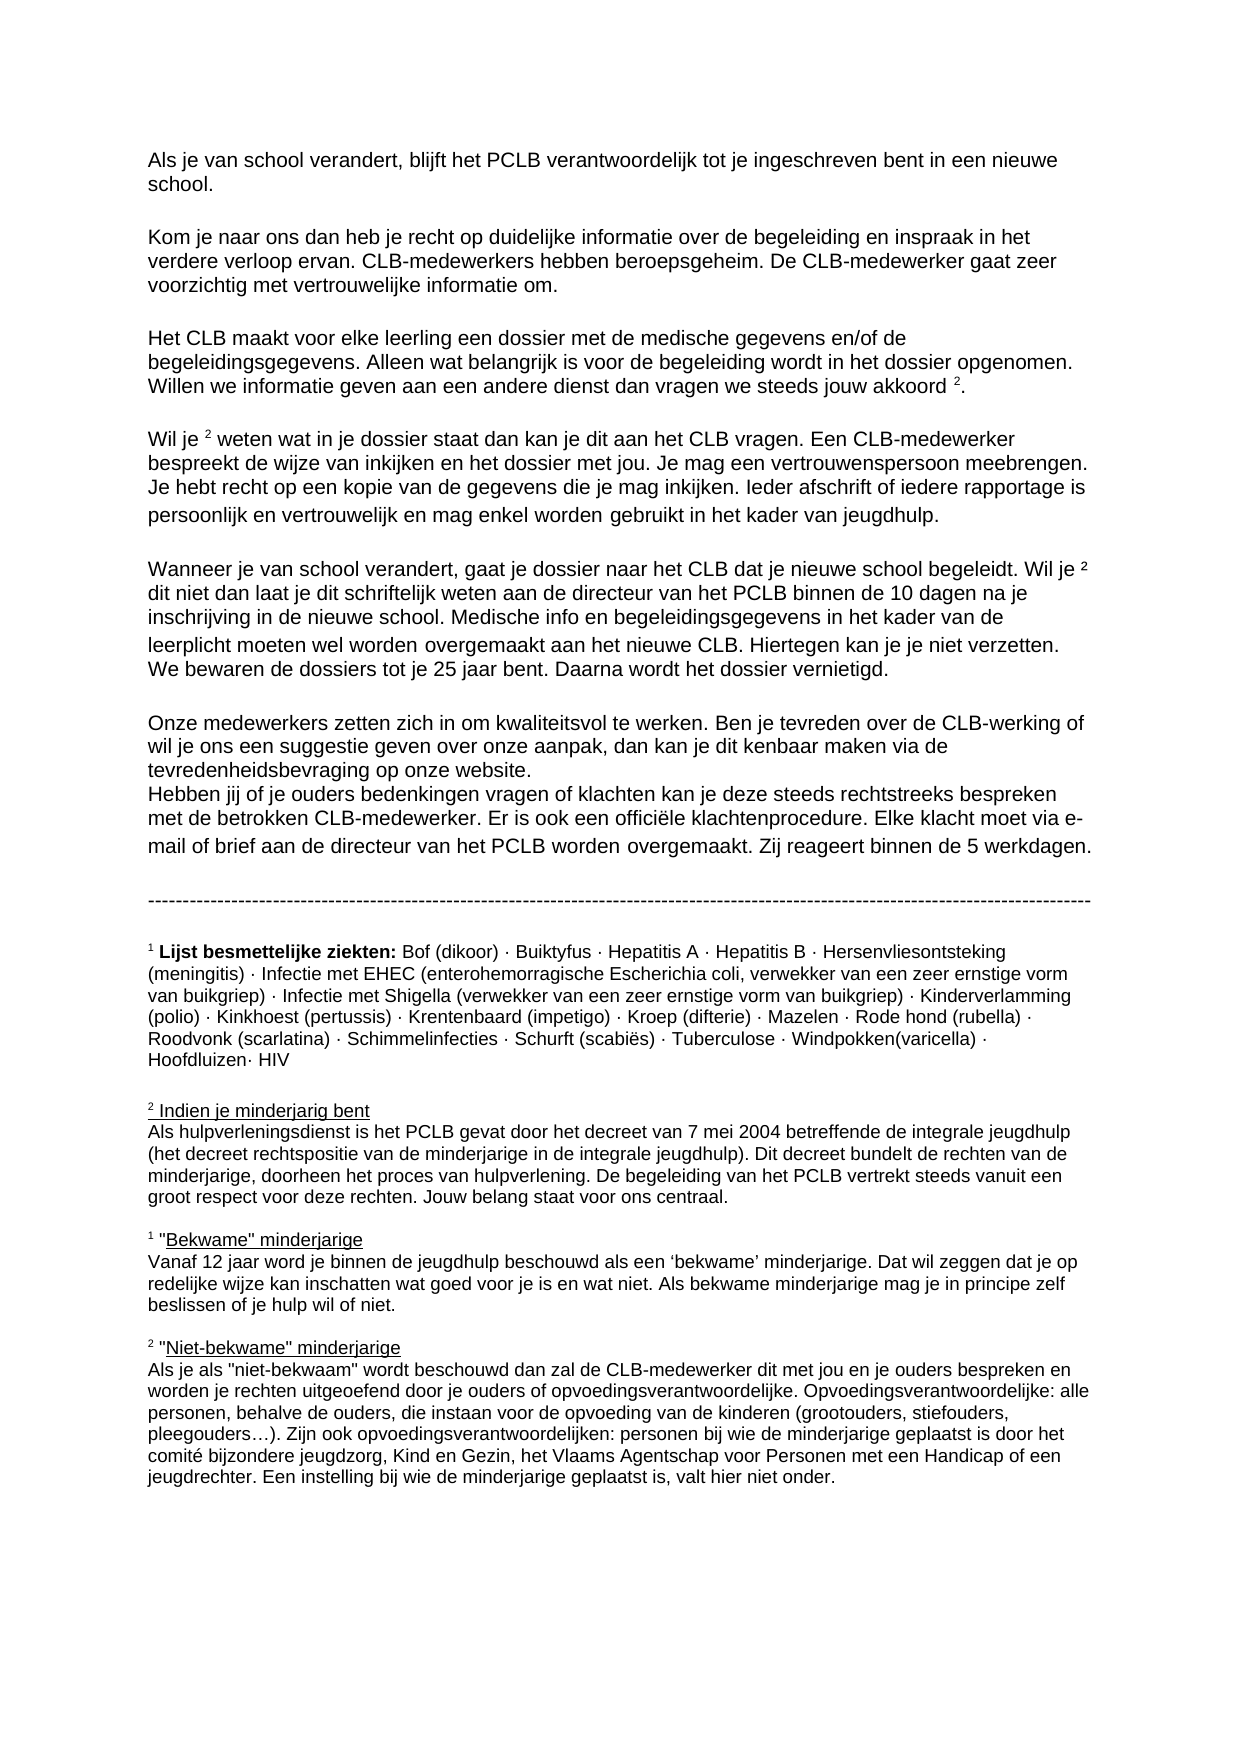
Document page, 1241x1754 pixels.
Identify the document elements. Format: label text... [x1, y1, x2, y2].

text 1 Lijst besmettelijke ziekten: Bof (dikoor) · Buiktyfus · Hepatitis A · Hepatitis B · Hersenvliesontsteking (meningitis) · Infectie met EHEC (enterohemorragische Escherichia coli, verwekker van een zeer ernstige vorm van buikgriep) · Infectie met Shigella (verwekker van een zeer ernstige vorm van buikgriep) · Kinderverlamming (polio) · Kinkhoest (pertussis) · Krentenbaard (impetigo) · Kroep (difterie) · Mazelen · Rode hond (rubella) · Roodvonk (scarlatina) · Schimmelinfecties · Schurft (scabiës) · Tuberculose · Windpokken(varicella) · Hoofdluizen· HIV [148, 941, 1092, 1071]
text 2 "Niet-bekwame" minderjarige [148, 1337, 1092, 1358]
text Als je van school verandert, blijft het PCLB verantwoordelijk tot je ingeschreven bent in een nieuwe school. [148, 148, 1092, 196]
text 2 Indien je minderjarig bent [148, 1100, 1092, 1121]
text Vanaf 12 jaar word je binnen de jeugdhulp beschouwd als een ‘bekwame’ minderjarige. Dat wil zeggen dat je op redelijke wijze kan inschatten wat goed voor je is en wat niet. Als bekwame minderjarige mag je in principe zelf beslissen of je hulp wil of niet. [148, 1251, 1092, 1315]
text Kom je naar ons dan heb je recht op duidelijke informatie over de begeleiding en inspraak in het verdere verloop ervan. CLB-medewerkers hebben beroepsgeheim. De CLB-medewerker gaat zeer voorzichtig met vertrouwelijke informatie om. [148, 225, 1092, 297]
text Wanneer je van school verandert, gaat je dossier naar het CLB dat je nieuwe school begeleidt. Wil je ² dit niet dan laat je dit schriftelijk weten aan de directeur van het PCLB binnen de 10 dagen na je inschrijving in de nieuwe school. Medische info en begeleidingsgegevens in het kader van de leerplicht moeten wel worden overgemaakt aan het nieuwe CLB. Hiertegen kan je je niet verzetten. We bewaren de dossiers tot je 25 jaar bent. Daarna wordt het dossier vernietigd. [148, 557, 1092, 681]
text Als hulpverleningsdienst is het PCLB gevat door het decreet van 7 mei 2004 betreffende de integrale jeugdhulp (het decreet rechtspositie van de minderjarige in de integrale jeugdhulp). Dit decreet bundelt de rechten van de minderjarige, doorheen het proces van hulpverlening. De begeleiding van het PCLB vertrekt steeds vanuit een groot respect voor deze rechten. Jouw belang staat voor ons centraal. [148, 1121, 1092, 1208]
text Wil je 2 weten wat in je dossier staat dan kan je dit aan het CLB vragen. Een CLB-medewerker bespreekt de wijze van inkijken en het dossier met jou. Je mag een vertrouwenspersoon meebrengen. Je hebt recht op een kopie van de gegevens die je mag inkijken. Ieder afschrift of iedere rapportage is persoonlijk en vertrouwelijk en mag enkel worden gebruikt in het kader van jeugdhulp. [148, 427, 1092, 527]
text Als je als "niet-bekwaam" wordt beschouwd dan zal de CLB-medewerker dit met jou en je ouders bespreken en worden je rechten uitgeoefend door je ouders of opvoedingsverantwoordelijke. Opvoedingsverantwoordelijke: alle personen, behalve de ouders, die instaan voor de opvoeding van de kinderen (grootouders, stiefouders, pleegouders…). Zijn ook opvoedingsverantwoordelijken: personen bij wie de minderjarige geplaatst is door het comité bijzondere jeugdzorg, Kind en Gezin, het Vlaams Agentschap voor Personen met een Handicap of een jeugdrechter. Een instelling bij wie de minderjarige geplaatst is, valt hier niet onder. [148, 1358, 1092, 1488]
text 1 "Bekwame" minderjarige [148, 1229, 1092, 1251]
text ---------------------------------------------------------------------------------------------------------------------------------------- [148, 888, 1092, 912]
text Het CLB maakt voor elke leerling een dossier met de medische gegevens en/of de begeleidingsgegevens. Alleen wat belangrijk is voor de begeleiding wordt in het dossier opgenomen. Willen we informatie geven aan een andere dienst dan vragen we steeds jouw akkoord 2. [148, 326, 1092, 398]
text Onze medewerkers zetten zich in om kwaliteitsvol te werken. Ben je tevreden over de CLB-werking of wil je ons een suggestie geven over onze aanpak, dan kan je dit kenbaar maken via de tevredenheidsbevraging op onze website. Hebben jij of je ouders bedenkingen vragen of klachten kan je deze steeds rechtstreeks bespreken met de betrokken CLB-medewerker. Er is ook een officiële klachtenprocedure. Elke klacht moet via e-mail of brief aan de directeur van het PCLB worden overgemaakt. Zij reageert binnen de 5 werkdagen. [148, 710, 1092, 859]
